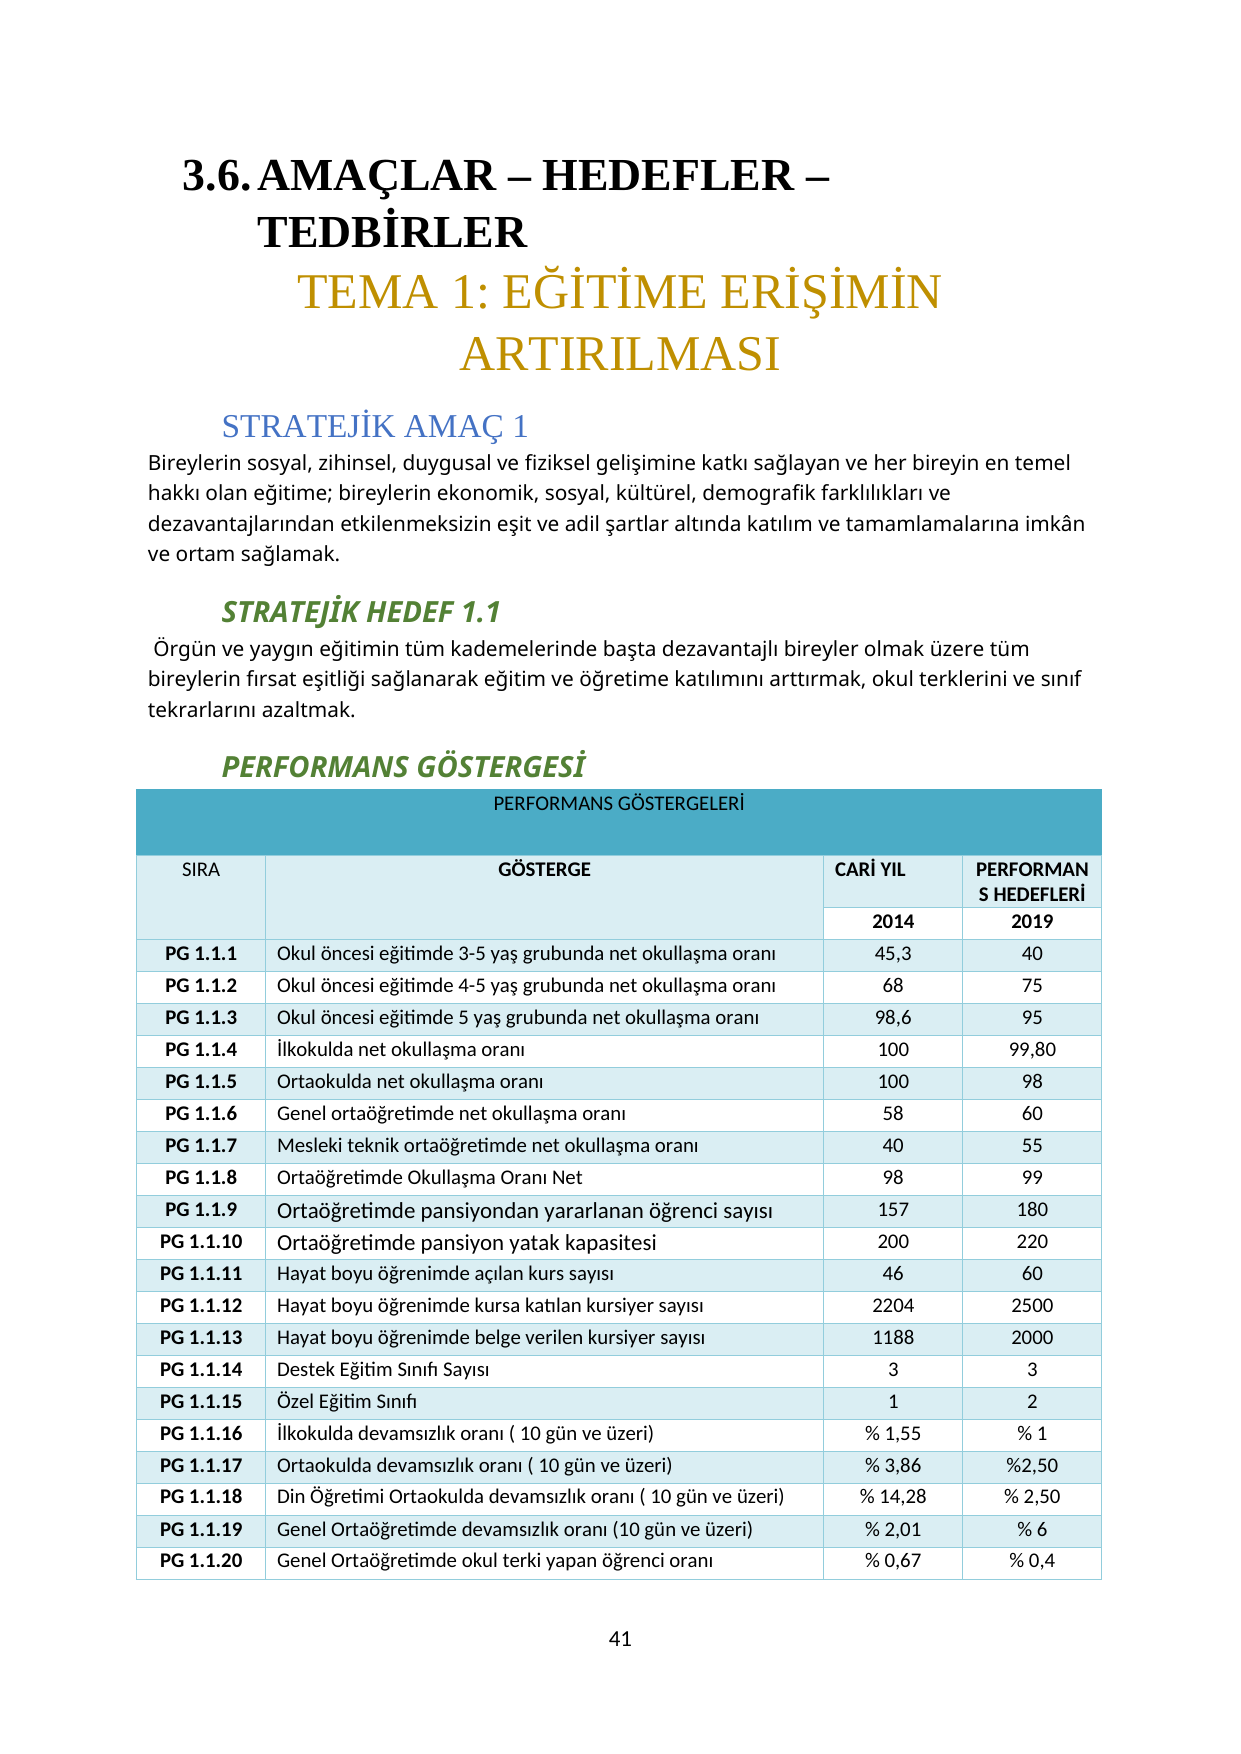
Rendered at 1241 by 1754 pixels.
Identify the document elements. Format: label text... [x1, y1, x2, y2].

table_cell Okul öncesi eğitimde 5 yaş grubunda net okullaşma oranı [266, 1004, 823, 1035]
table_cell 3 [824, 1356, 962, 1387]
table_cell PG 1.1.9 [137, 1196, 265, 1227]
table_cell % 14,28 [824, 1484, 962, 1515]
table_cell 55 [963, 1132, 1101, 1163]
table_cell 180 [963, 1196, 1101, 1227]
table_cell Ortaöğretimde Okullaşma Oranı Net [266, 1164, 823, 1195]
table_cell PG 1.1.11 [137, 1260, 265, 1291]
table_cell CARİ YIL [824, 856, 962, 907]
table_cell Hayat boyu öğrenimde açılan kurs sayısı [266, 1260, 823, 1291]
table_cell 1 [824, 1388, 962, 1419]
table_cell PG 1.1.18 [137, 1484, 265, 1515]
table_cell Okul öncesi eğitimde 3-5 yaş grubunda net okullaşma oranı [266, 940, 823, 971]
table_cell PG 1.1.13 [137, 1324, 265, 1355]
table_cell 100 [824, 1068, 962, 1099]
table_cell Ortaöğretimde pansiyondan yararlanan öğrenci sayısı [266, 1196, 823, 1227]
text TEMA 1: EĞİTİME ERİŞİMİN ARTIRILMASI [148, 261, 1093, 381]
table_cell 100 [824, 1036, 962, 1067]
table_cell 220 [963, 1228, 1101, 1259]
table_cell PG 1.1.12 [137, 1292, 265, 1323]
table_cell Destek Eğitim Sınıfı Sayısı [266, 1356, 823, 1387]
subtitle STRATEJİK AMAÇ 1 [221, 406, 1093, 445]
table_cell 46 [824, 1260, 962, 1291]
table_cell 2 [963, 1388, 1101, 1419]
table_cell % 6 [963, 1516, 1101, 1547]
table_cell PG 1.1.17 [137, 1452, 265, 1483]
subtitle STRATEJİK HEDEF 1.1 [221, 591, 1093, 631]
table_cell 2000 [963, 1324, 1101, 1355]
table_cell PG 1.1.14 [137, 1356, 265, 1387]
table_cell 58 [824, 1100, 962, 1131]
table_cell PG 1.1.16 [137, 1420, 265, 1451]
table_cell 60 [963, 1100, 1101, 1131]
text Örgün ve yaygın eğitimin tüm kademelerinde başta dezavantajlı bireyler olmak üzere tüm bireylerin fırsat eşitliği sağlanarak eğitim ve öğretime katılımını arttırmak, okul terklerini ve sınıf tekrarlarını azaltmak. [148, 634, 1093, 723]
table_cell % 3,86 [824, 1452, 962, 1483]
table_cell SIRA [137, 856, 265, 939]
table_cell 98,6 [824, 1004, 962, 1035]
table_cell PG 1.1.5 [137, 1068, 265, 1099]
table_cell İlkokulda devamsızlık oranı ( 10 gün ve üzeri) [266, 1420, 823, 1451]
table_cell PG 1.1.2 [137, 972, 265, 1003]
table_cell PG 1.1.4 [137, 1036, 265, 1067]
table_cell PG 1.1.15 [137, 1388, 265, 1419]
table_cell PG 1.1.3 [137, 1004, 265, 1035]
table_cell 1188 [824, 1324, 962, 1355]
table_cell Ortaokulda devamsızlık oranı ( 10 gün ve üzeri) [266, 1452, 823, 1483]
table_cell % 2,01 [824, 1516, 962, 1547]
table_cell 99,80 [963, 1036, 1101, 1067]
table_cell PG 1.1.7 [137, 1132, 265, 1163]
text Bireylerin sosyal, zihinsel, duygusal ve fiziksel gelişimine katkı sağlayan ve her bireyin en temel hakkı olan eğitime; bireylerin ekonomik, sosyal, kültürel, demografik farklılıkları ve dezavantajlarından etkilenmeksizin eşit ve adil şartlar altında katılım ve tamamlamalarına imkân ve ortam sağlamak. [148, 448, 1093, 568]
table_cell 2500 [963, 1292, 1101, 1323]
table_cell 45,3 [824, 940, 962, 971]
table_cell Din Öğretimi Ortaokulda devamsızlık oranı ( 10 gün ve üzeri) [266, 1484, 823, 1515]
table_cell 200 [824, 1228, 962, 1259]
table_cell % 0,4 [963, 1548, 1101, 1579]
table_cell Genel ortaöğretimde net okullaşma oranı [266, 1100, 823, 1131]
table_cell PERFORMANS HEDEFLERİ [963, 856, 1101, 907]
table_cell % 2,50 [963, 1484, 1101, 1515]
table_cell % 1 [963, 1420, 1101, 1451]
table_cell PG 1.1.19 [137, 1516, 265, 1547]
table_cell 3 [963, 1356, 1101, 1387]
table_cell Ortaöğretimde pansiyon yatak kapasitesi [266, 1228, 823, 1259]
table_cell PG 1.1.6 [137, 1100, 265, 1131]
table_cell Genel Ortaöğretimde okul terki yapan öğrenci oranı [266, 1548, 823, 1579]
table_cell Ortaokulda net okullaşma oranı [266, 1068, 823, 1099]
table_cell 98 [963, 1068, 1101, 1099]
table_cell PG 1.1.1 [137, 940, 265, 971]
table_cell Genel Ortaöğretimde devamsızlık oranı (10 gün ve üzeri) [266, 1516, 823, 1547]
table_cell PG 1.1.8 [137, 1164, 265, 1195]
table_cell İlkokulda net okullaşma oranı [266, 1036, 823, 1067]
table_cell 2019 [963, 908, 1101, 939]
table_cell 98 [824, 1164, 962, 1195]
table_cell 157 [824, 1196, 962, 1227]
table_cell %2,50 [963, 1452, 1101, 1483]
table_cell GÖSTERGE [266, 856, 823, 939]
table_cell PG 1.1.20 [137, 1548, 265, 1579]
table_cell 95 [963, 1004, 1101, 1035]
table_cell Mesleki teknik ortaöğretimde net okullaşma oranı [266, 1132, 823, 1163]
table_cell PG 1.1.10 [137, 1228, 265, 1259]
table_cell Hayat boyu öğrenimde kursa katılan kursiyer sayısı [266, 1292, 823, 1323]
table_cell Okul öncesi eğitimde 4-5 yaş grubunda net okullaşma oranı [266, 972, 823, 1003]
table_cell 2014 [824, 908, 962, 939]
table_cell 60 [963, 1260, 1101, 1291]
table_cell 2204 [824, 1292, 962, 1323]
table_cell Özel Eğitim Sınıfı [266, 1388, 823, 1419]
subtitle PERFORMANS GÖSTERGESİ [221, 747, 1093, 786]
table_cell 99 [963, 1164, 1101, 1195]
table_cell Hayat boyu öğrenimde belge verilen kursiyer sayısı [266, 1324, 823, 1355]
table_cell 40 [824, 1132, 962, 1163]
table_cell % 1,55 [824, 1420, 962, 1451]
subtitle AMAÇLAR – HEDEFLER – TEDBİRLER [182, 148, 1093, 257]
table_cell 75 [963, 972, 1101, 1003]
table_cell % 0,67 [824, 1548, 962, 1579]
table_header PERFORMANS GÖSTERGELERİ [137, 790, 1101, 855]
table_cell 68 [824, 972, 962, 1003]
table_cell 40 [963, 940, 1101, 971]
